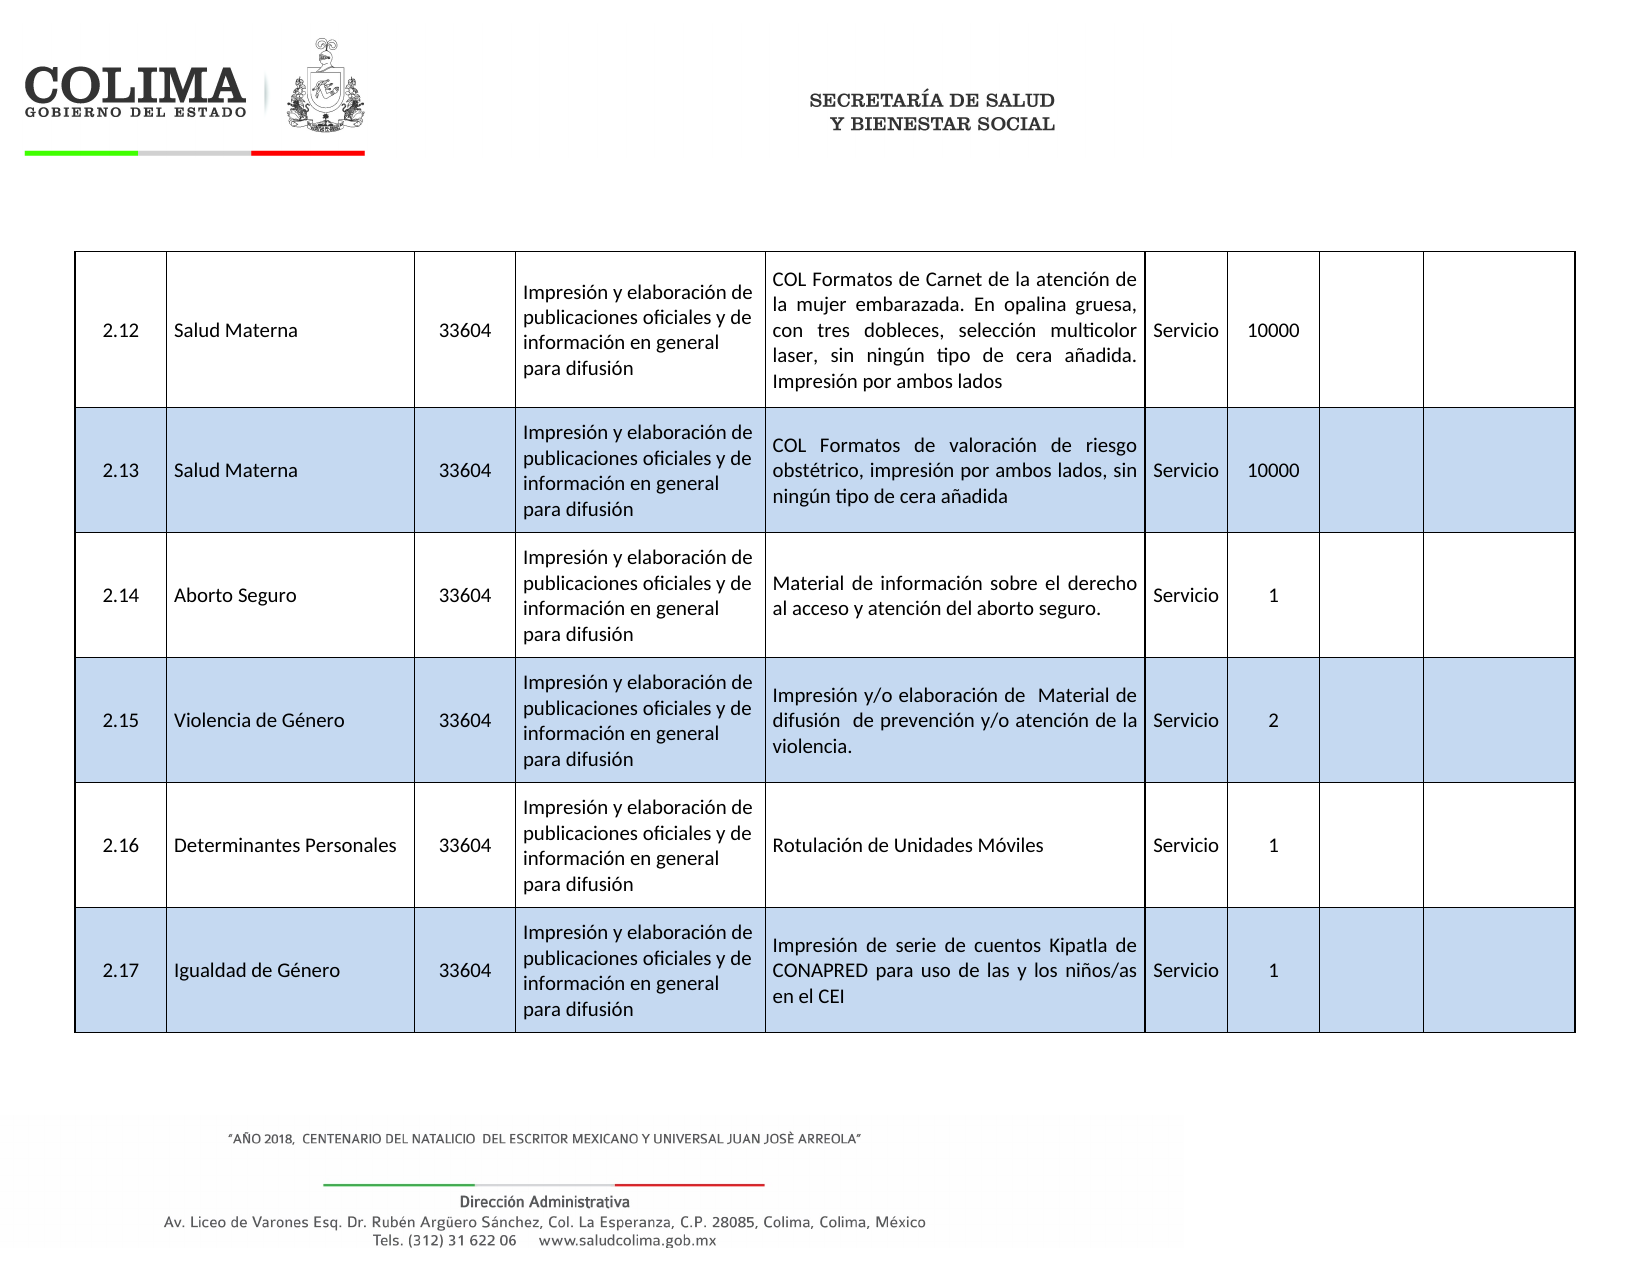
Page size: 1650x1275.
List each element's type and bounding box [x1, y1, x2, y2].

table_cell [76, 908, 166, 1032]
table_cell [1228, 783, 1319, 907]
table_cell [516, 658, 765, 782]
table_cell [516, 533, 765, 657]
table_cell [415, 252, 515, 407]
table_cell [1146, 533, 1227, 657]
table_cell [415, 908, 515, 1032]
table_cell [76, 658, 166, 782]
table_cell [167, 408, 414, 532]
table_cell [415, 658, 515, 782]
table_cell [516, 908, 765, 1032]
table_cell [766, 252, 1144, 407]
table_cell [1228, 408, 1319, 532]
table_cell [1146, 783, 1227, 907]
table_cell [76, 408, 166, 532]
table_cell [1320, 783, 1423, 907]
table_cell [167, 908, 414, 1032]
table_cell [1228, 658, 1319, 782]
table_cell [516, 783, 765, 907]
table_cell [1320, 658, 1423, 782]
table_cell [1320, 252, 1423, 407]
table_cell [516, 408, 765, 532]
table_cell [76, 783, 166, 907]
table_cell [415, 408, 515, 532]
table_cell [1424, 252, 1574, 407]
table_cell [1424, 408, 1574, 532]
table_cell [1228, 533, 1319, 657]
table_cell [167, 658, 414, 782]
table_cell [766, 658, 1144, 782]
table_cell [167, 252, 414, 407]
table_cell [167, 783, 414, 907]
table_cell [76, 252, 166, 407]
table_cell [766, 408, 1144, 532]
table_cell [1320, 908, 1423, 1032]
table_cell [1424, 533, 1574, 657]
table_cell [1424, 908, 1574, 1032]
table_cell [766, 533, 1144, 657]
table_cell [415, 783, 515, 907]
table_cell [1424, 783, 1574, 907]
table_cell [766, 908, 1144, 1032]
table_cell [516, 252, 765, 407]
picture [0, 23, 1172, 158]
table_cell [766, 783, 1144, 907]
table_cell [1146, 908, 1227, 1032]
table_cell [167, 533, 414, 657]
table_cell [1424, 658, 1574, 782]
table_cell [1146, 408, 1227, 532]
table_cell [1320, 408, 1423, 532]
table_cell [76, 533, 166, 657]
picture [0, 1115, 1184, 1248]
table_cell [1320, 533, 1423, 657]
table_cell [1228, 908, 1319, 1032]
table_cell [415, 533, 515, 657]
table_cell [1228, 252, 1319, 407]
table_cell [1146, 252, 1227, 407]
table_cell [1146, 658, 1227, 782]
